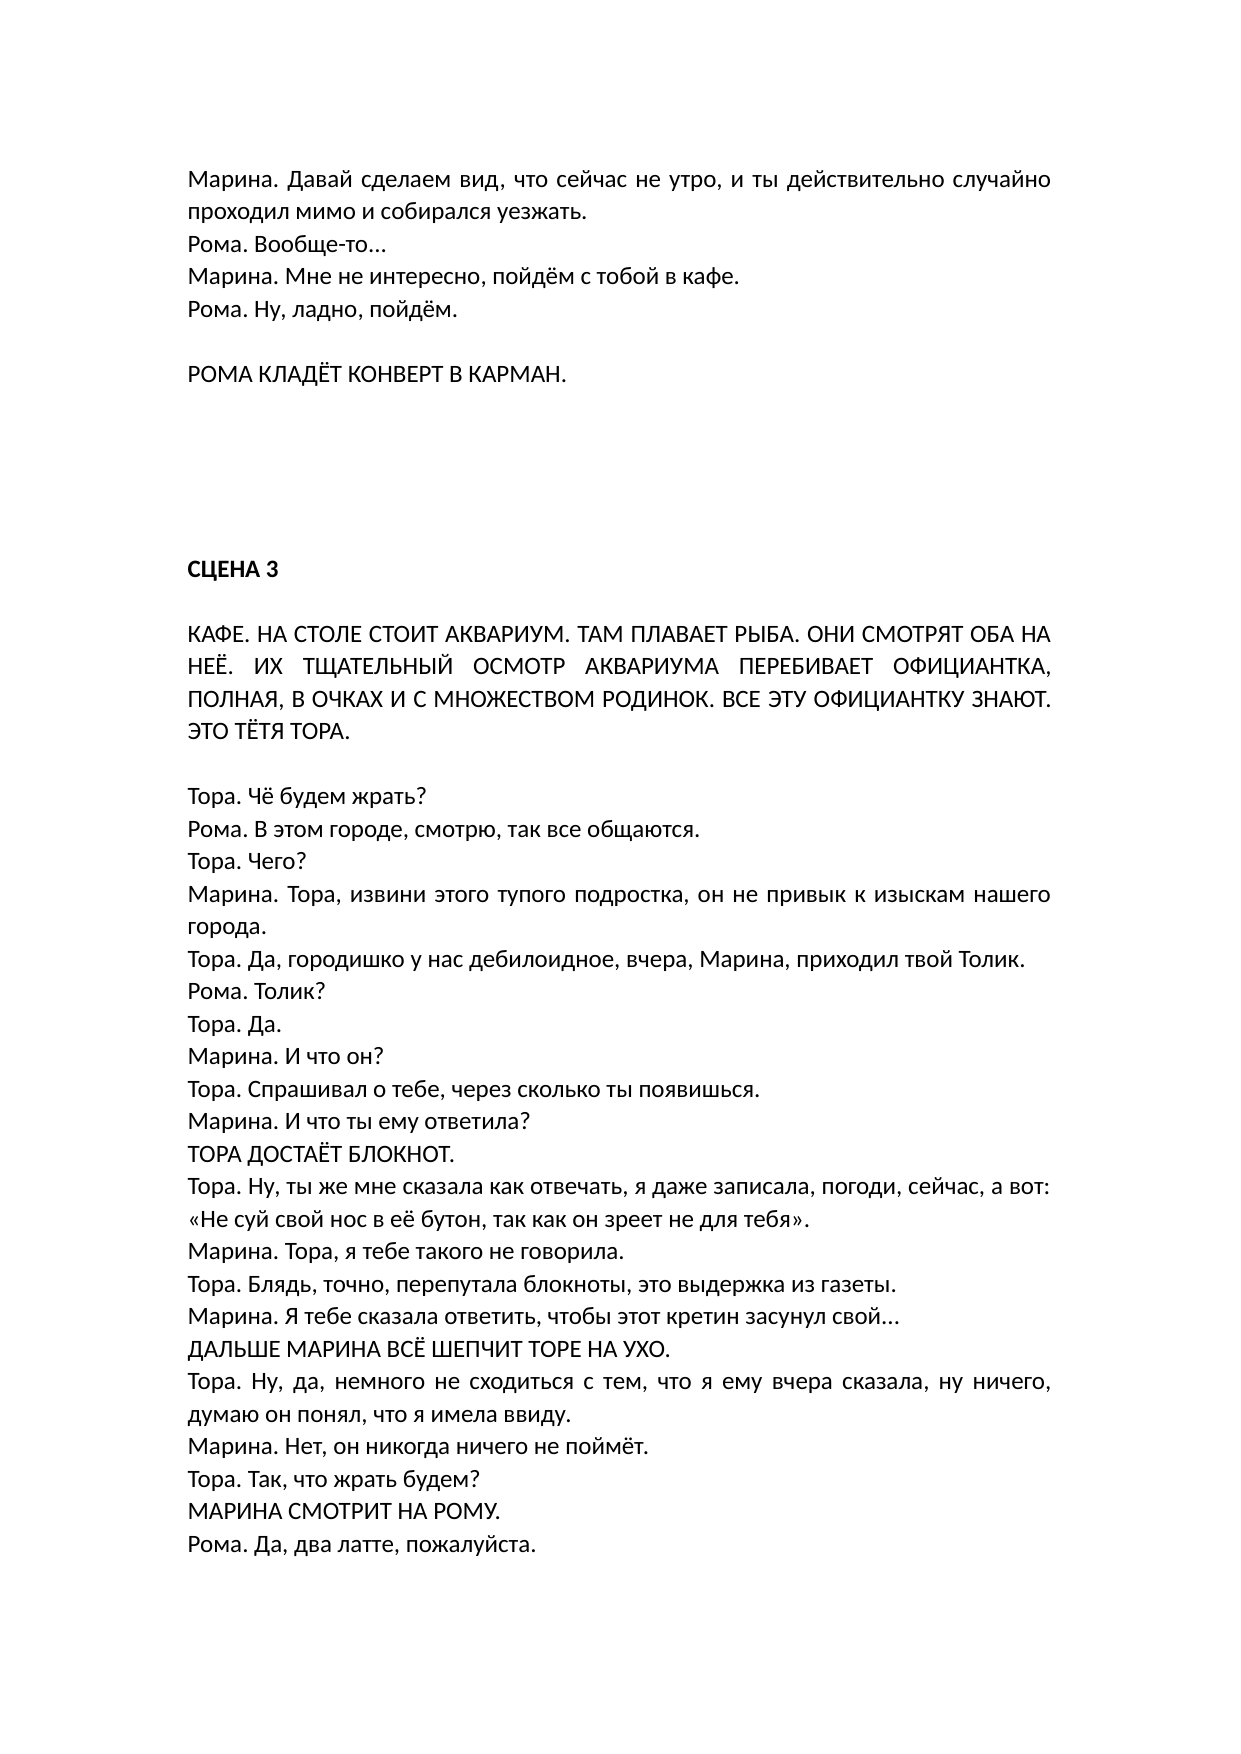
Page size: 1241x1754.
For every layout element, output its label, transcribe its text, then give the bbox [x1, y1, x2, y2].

text Тора. Блядь, точно, перепутала блокноты, это выдержка из газеты. [187, 1267, 1053, 1299]
text Рома. Толик? [187, 974, 1053, 1007]
text Марина. Я тебе сказала ответить, чтобы этот кретин засунул свой... ДАЛЬШЕ МАРИНА ВСЁ ШЕПЧИТ ТОРЕ НА УХО. [187, 1299, 1053, 1364]
text Марина. И что он? [187, 1039, 1053, 1072]
text МАРИНА СМОТРИТ НА РОМУ. [187, 1494, 1053, 1527]
text СЦЕНА 3 [187, 552, 1053, 584]
text ТОРА ДОСТАЁТ БЛОКНОТ. [187, 1137, 1053, 1169]
text Тора. Так, что жрать будем? [187, 1462, 1053, 1494]
text Тора. Да. [187, 1007, 1053, 1039]
text Рома. В этом городе, смотрю, так все общаются. [187, 812, 1053, 844]
text Марина. Нет, он никогда ничего не поймёт. [187, 1429, 1053, 1462]
text Тора. Чё будем жрать? [187, 779, 1053, 812]
text Тора. Спрашивал о тебе, через сколько ты появишься. [187, 1072, 1053, 1104]
text Марина. И что ты ему ответила? [187, 1104, 1053, 1137]
text РОМА КЛАДЁТ КОНВЕРТ В КАРМАН. [187, 357, 1053, 389]
text КАФЕ. НА СТОЛЕ СТОИТ АКВАРИУМ. ТАМ ПЛАВАЕТ РЫБА. ОНИ СМОТРЯТ ОБА НА НЕЁ. ИХ ТЩАТЕЛЬНЫЙ ОСМОТР АКВАРИУМА ПЕРЕБИВАЕТ ОФИЦИАНТКА, ПОЛНАЯ, В ОЧКАХ И С МНОЖЕСТВОМ РОДИНОК. ВСЕ ЭТУ ОФИЦИАНТКУ ЗНАЮТ. ЭТО ТЁТЯ ТОРА. [187, 617, 1053, 747]
text Марина. Мне не интересно, пойдём с тобой в кафе. [187, 259, 1053, 292]
text Рома. Ну, ладно, пойдём. [187, 292, 1053, 324]
text Тора. Чего? [187, 844, 1053, 877]
text Марина. Тора, извини этого тупого подростка, он не привык к изыскам нашего города. [187, 877, 1053, 942]
text Марина. Тора, я тебе такого не говорила. [187, 1234, 1053, 1267]
text Рома. Да, два латте, пожалуйста. [187, 1527, 1053, 1559]
text Рома. Вообще-то... [187, 227, 1053, 259]
text Тора. Ну, ты же мне сказала как отвечать, я даже записала, погоди, сейчас, а вот: «Не суй свой нос в её бутон, так как он зреет не для тебя». [187, 1169, 1053, 1234]
text Тора. Ну, да, немного не сходиться с тем, что я ему вчера сказала, ну ничего, думаю он понял, что я имела ввиду. [187, 1364, 1053, 1429]
text Марина. Давай сделаем вид, что сейчас не утро, и ты действительно случайно проходил мимо и собирался уезжать. [187, 162, 1053, 227]
text Тора. Да, городишко у нас дебилоидное, вчера, Марина, приходил твой Толик. [187, 942, 1053, 974]
